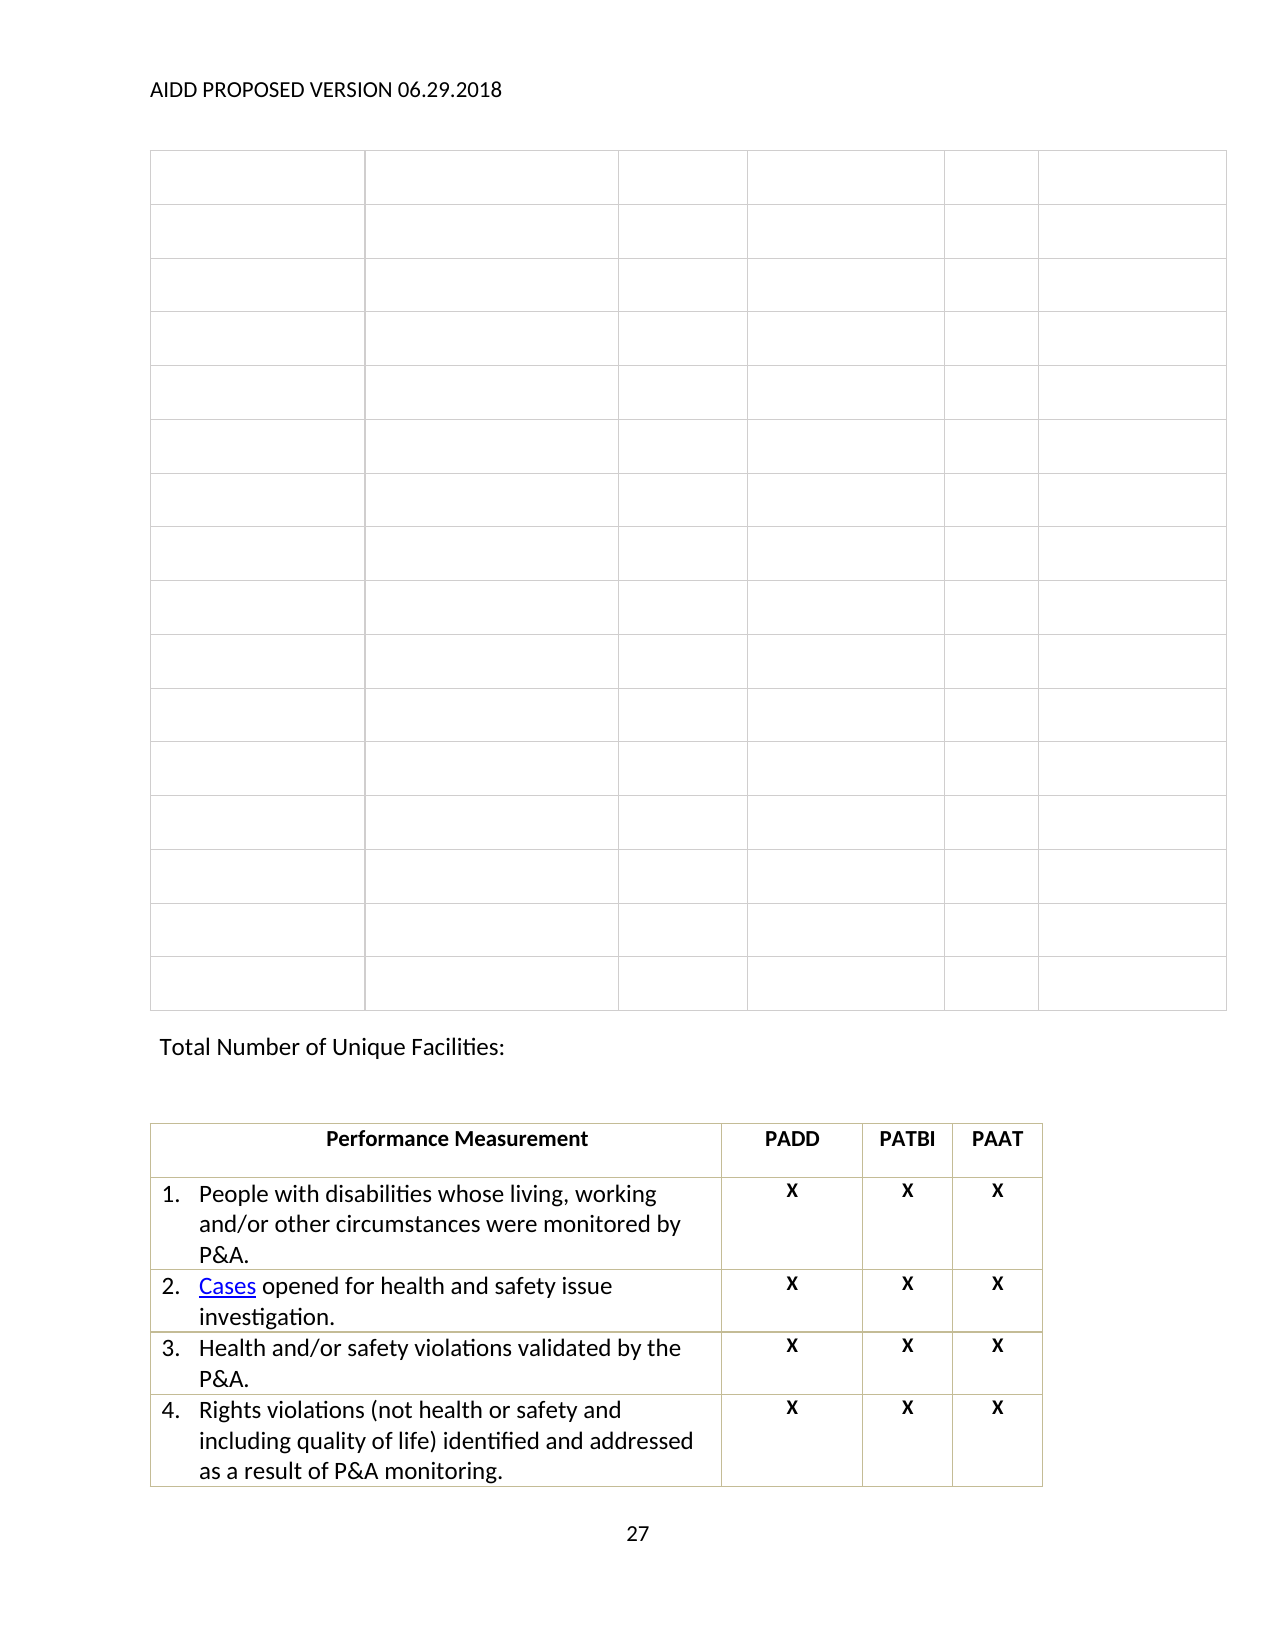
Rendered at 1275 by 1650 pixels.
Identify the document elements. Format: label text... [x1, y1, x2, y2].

table_cell [619, 312, 747, 365]
table_cell [151, 151, 364, 204]
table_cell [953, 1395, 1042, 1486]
table_cell [366, 312, 618, 365]
table_cell [1039, 474, 1226, 526]
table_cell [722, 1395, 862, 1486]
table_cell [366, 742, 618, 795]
table_cell [1039, 151, 1226, 204]
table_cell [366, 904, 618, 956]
table_cell [748, 205, 944, 257]
table_cell [151, 420, 364, 472]
table_cell [619, 420, 747, 472]
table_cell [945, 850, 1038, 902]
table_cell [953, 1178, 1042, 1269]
table_cell [619, 366, 747, 419]
table_cell [151, 366, 364, 419]
table_cell [366, 474, 618, 526]
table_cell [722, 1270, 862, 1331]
table_cell [366, 635, 618, 687]
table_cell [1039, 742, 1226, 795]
table_cell [366, 527, 618, 580]
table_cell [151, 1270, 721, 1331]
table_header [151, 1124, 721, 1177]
table_cell [366, 259, 618, 311]
table_cell [1039, 581, 1226, 634]
table_cell [619, 205, 747, 257]
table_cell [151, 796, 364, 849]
table_cell [945, 474, 1038, 526]
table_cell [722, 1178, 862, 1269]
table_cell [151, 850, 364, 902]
table_cell [619, 581, 747, 634]
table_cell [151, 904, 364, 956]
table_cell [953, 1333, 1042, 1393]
table_cell [151, 581, 364, 634]
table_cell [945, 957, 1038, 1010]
list Total Number of Unique Facilities: [159, 1031, 1125, 1062]
table_cell [1039, 259, 1226, 311]
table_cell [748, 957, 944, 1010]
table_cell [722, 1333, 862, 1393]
table_cell [748, 366, 944, 419]
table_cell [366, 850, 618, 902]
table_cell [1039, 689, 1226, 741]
table_cell [619, 635, 747, 687]
table_cell [151, 259, 364, 311]
table_cell [151, 312, 364, 365]
table_cell [945, 205, 1038, 257]
table_cell [945, 420, 1038, 472]
table_cell [366, 205, 618, 257]
table_cell [945, 527, 1038, 580]
table_cell [1039, 205, 1226, 257]
table_cell [151, 474, 364, 526]
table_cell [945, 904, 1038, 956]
table_cell [748, 420, 944, 472]
table_cell [748, 581, 944, 634]
table_cell [945, 259, 1038, 311]
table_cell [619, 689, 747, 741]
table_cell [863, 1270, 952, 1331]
table_cell [1039, 312, 1226, 365]
table_cell [1039, 527, 1226, 580]
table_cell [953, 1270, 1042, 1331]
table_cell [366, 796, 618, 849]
table_cell [619, 259, 747, 311]
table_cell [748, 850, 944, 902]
table_cell [748, 635, 944, 687]
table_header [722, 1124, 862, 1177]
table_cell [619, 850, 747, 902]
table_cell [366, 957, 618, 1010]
table_cell [619, 474, 747, 526]
table_cell [748, 527, 944, 580]
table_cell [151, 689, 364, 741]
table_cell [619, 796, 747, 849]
table_cell [945, 151, 1038, 204]
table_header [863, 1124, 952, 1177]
table_cell [945, 581, 1038, 634]
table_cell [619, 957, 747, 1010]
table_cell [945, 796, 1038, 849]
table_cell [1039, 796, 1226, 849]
table_cell [366, 366, 618, 419]
table_cell [1039, 635, 1226, 687]
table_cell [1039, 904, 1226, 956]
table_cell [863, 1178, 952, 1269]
table_cell [151, 527, 364, 580]
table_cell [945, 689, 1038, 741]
table_cell [1039, 420, 1226, 472]
table_cell [945, 366, 1038, 419]
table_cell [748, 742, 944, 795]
table_cell [945, 312, 1038, 365]
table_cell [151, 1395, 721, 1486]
table_cell [366, 581, 618, 634]
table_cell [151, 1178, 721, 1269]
table_cell [748, 312, 944, 365]
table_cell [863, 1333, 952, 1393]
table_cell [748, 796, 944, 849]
table_cell [619, 527, 747, 580]
table_cell [1039, 366, 1226, 419]
table_cell [748, 151, 944, 204]
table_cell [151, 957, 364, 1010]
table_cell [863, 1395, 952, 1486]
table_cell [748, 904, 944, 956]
table_cell [151, 205, 364, 257]
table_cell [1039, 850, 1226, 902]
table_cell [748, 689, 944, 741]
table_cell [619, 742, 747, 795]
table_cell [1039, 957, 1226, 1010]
table_cell [748, 259, 944, 311]
table_cell [748, 474, 944, 526]
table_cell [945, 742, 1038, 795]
table_cell [619, 151, 747, 204]
table_cell [366, 151, 618, 204]
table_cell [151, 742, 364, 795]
table_cell [945, 635, 1038, 687]
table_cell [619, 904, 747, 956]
table_cell [366, 420, 618, 472]
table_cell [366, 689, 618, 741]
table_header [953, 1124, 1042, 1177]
table_cell [151, 635, 364, 687]
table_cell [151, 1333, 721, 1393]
